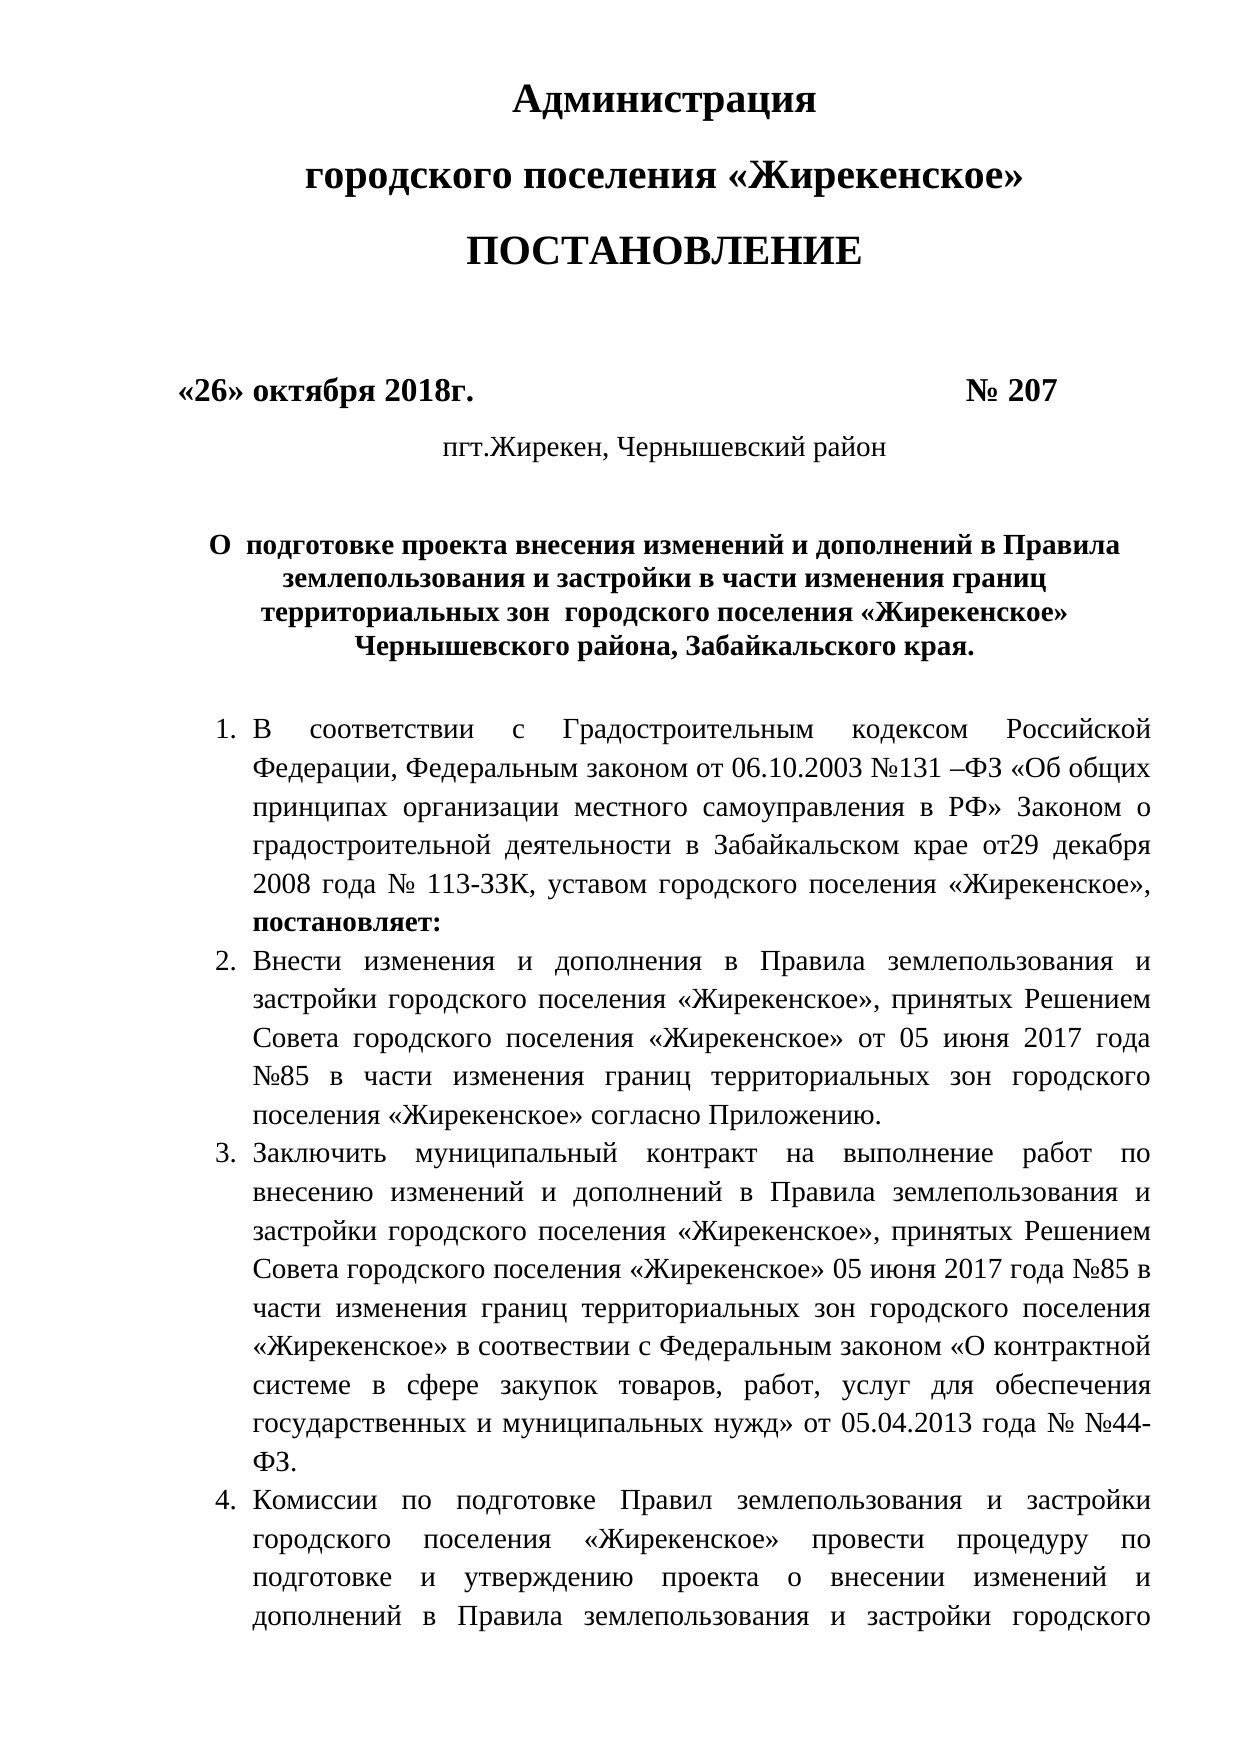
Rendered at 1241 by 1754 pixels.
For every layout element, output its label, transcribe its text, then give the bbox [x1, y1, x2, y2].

text «26» октября 2018г. № 207 [177, 370, 1152, 409]
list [215, 1482, 1152, 1632]
list Внести изменения и дополнения в Правила землепользования и застройки городского поселения «Жирекенское», принятых Решением Совета городского поселения «Жирекенское» от 05 июня 2017 года №85 в части изменения границ территориальных зон городского поселения «Жирекенское» согласно Приложению. [215, 943, 1152, 1131]
text ПОСТАНОВЛЕНИЕ [177, 226, 1152, 274]
text Администрация [177, 74, 1152, 122]
text городского поселения «Жирекенское» [177, 150, 1152, 198]
text О подготовке проекта внесения изменений и дополнений в Правила землепользования и застройки в части изменения границ территориальных зон городского поселения «Жирекенское» Чернышевского района, Забайкальского края. [177, 527, 1152, 661]
list В соответствии с Градостроительным кодексом Российской Федерации, Федеральным законом от 06.10.2003 №131 –ФЗ «Об общих принципах организации местного самоуправления в РФ» Законом о градостроительной деятельности в Забайкальском крае от29 декабря 2008 года № 113-ЗЗК, уставом городского поселения «Жирекенское», постановляет: [215, 712, 1152, 938]
list Заключить муниципальный контракт на выполнение работ по внесению изменений и дополнений в Правила землепользования и застройки городского поселения «Жирекенское», принятых Решением Совета городского поселения «Жирекенское» 05 июня 2017 года №85 в части изменения границ территориальных зон городского поселения «Жирекенское» в соотвествии с Федеральным законом «О контрактной системе в сфере закупок товаров, работ, услуг для обеспечения государственных и муниципальных нужд» от 05.04.2013 года № №44- ФЗ. [215, 1136, 1152, 1477]
text пгт.Жирекен, Чернышевский район [177, 429, 1152, 463]
